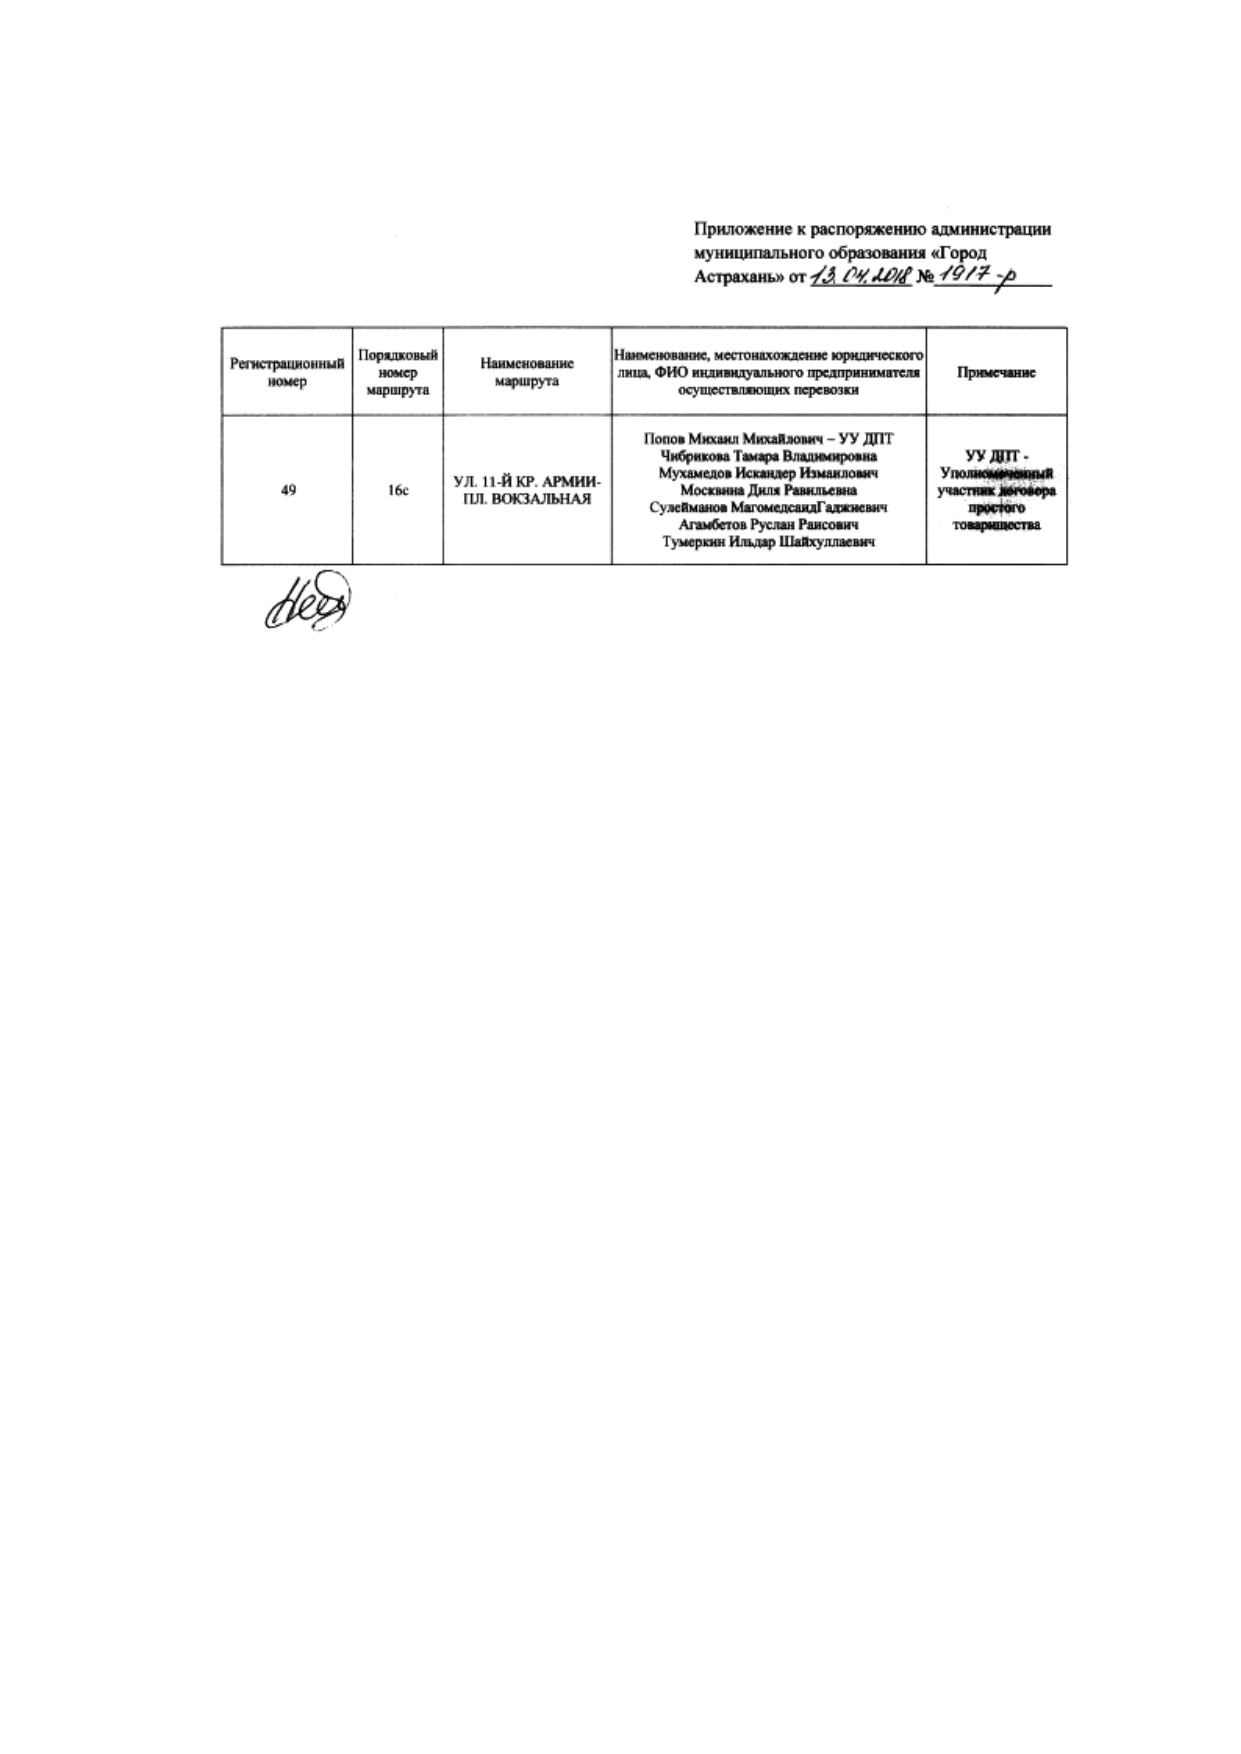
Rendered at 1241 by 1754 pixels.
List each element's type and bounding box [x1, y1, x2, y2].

picture [177, 146, 1101, 877]
